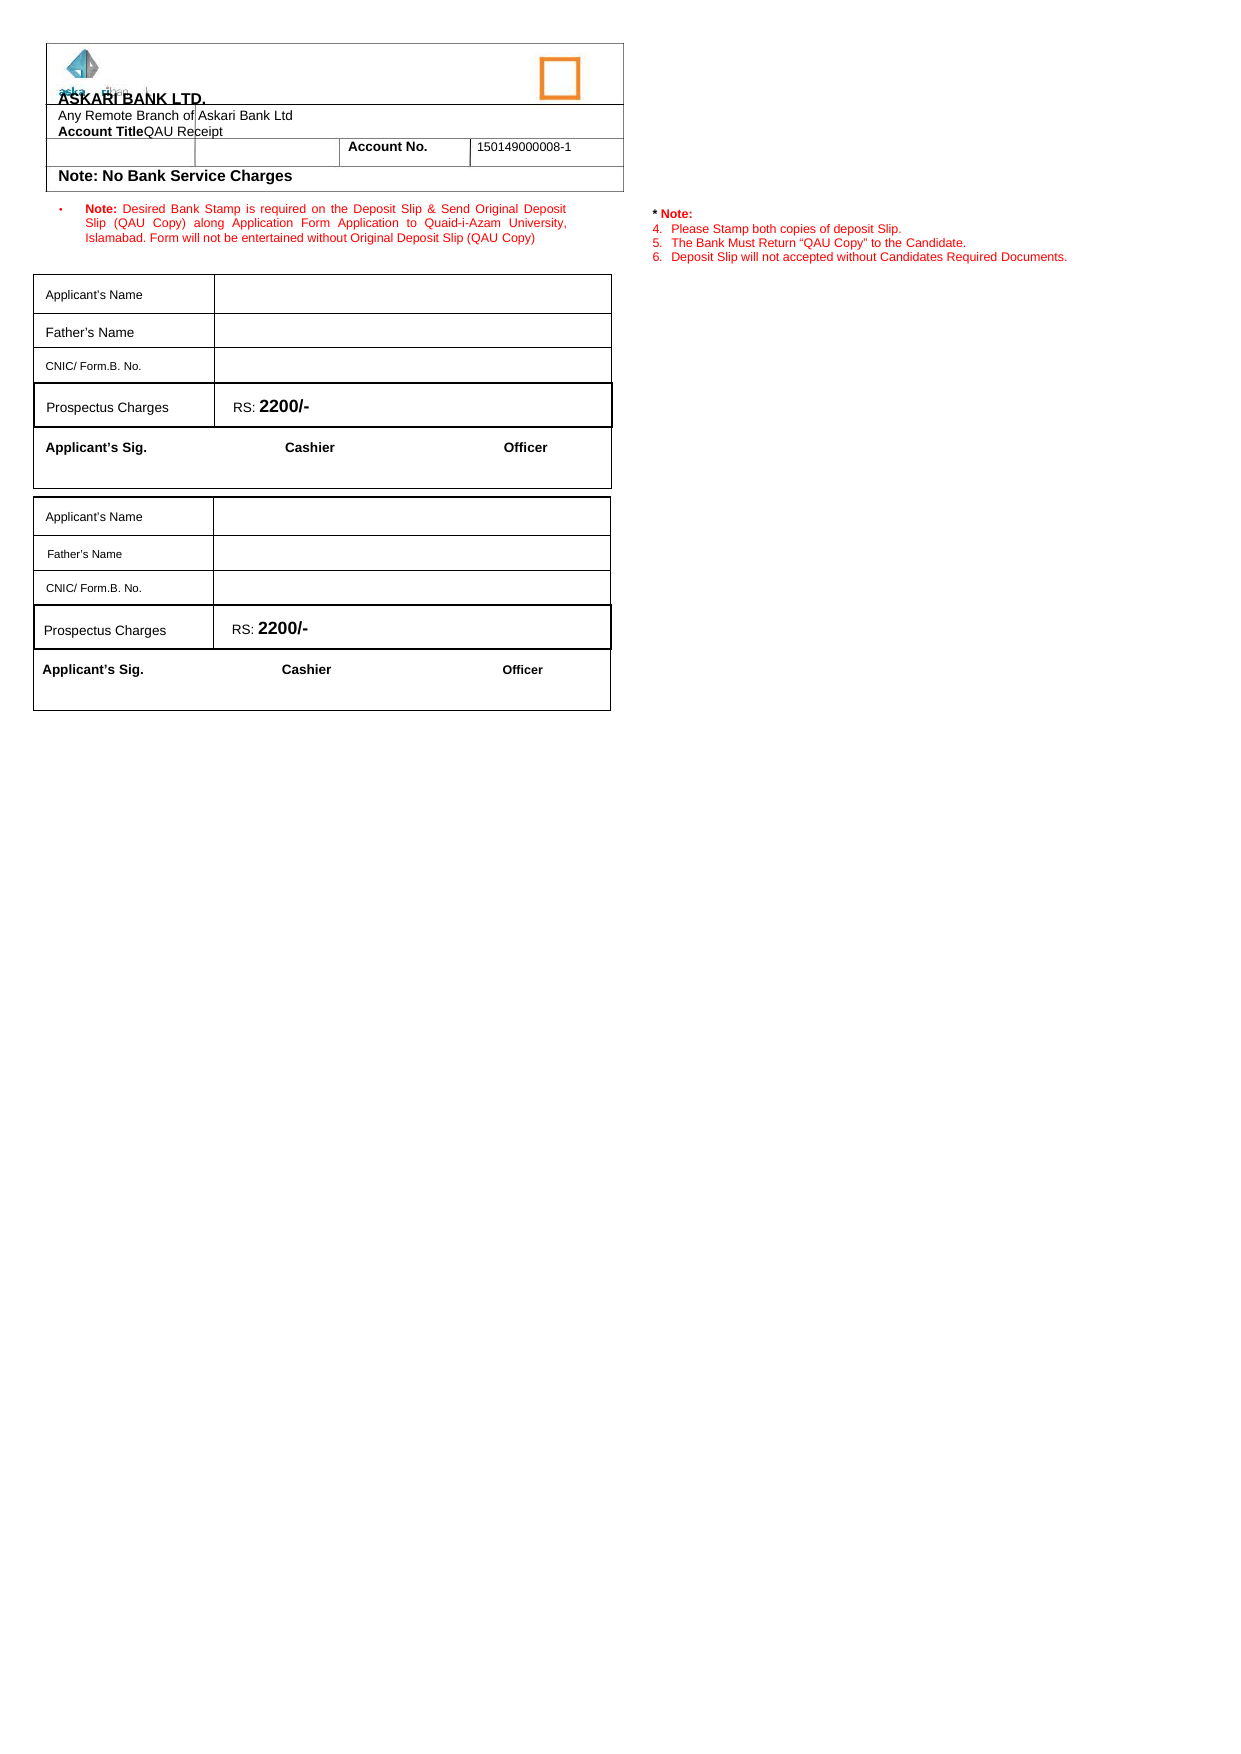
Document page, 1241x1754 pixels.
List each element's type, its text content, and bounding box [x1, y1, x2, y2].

list Note: [652, 206, 1232, 221]
picture [45, 41, 624, 192]
list Please Stamp both copies of deposit Slip. [652, 222, 1232, 236]
list Note: Desired Bank Stamp is required on the Deposit Slip & Send Original Deposit Slip (QAU Copy) along Application Form Application to Quaid-i-Azam University, Islamabad. Form will not be entertained without Original Deposit Slip (QAU Copy) [59, 201, 567, 245]
list Deposit Slip will not accepted without Candidates Required Documents. [652, 250, 1232, 264]
list The Bank Must Return “QAU Copy” to the Candidate. [652, 236, 1232, 250]
